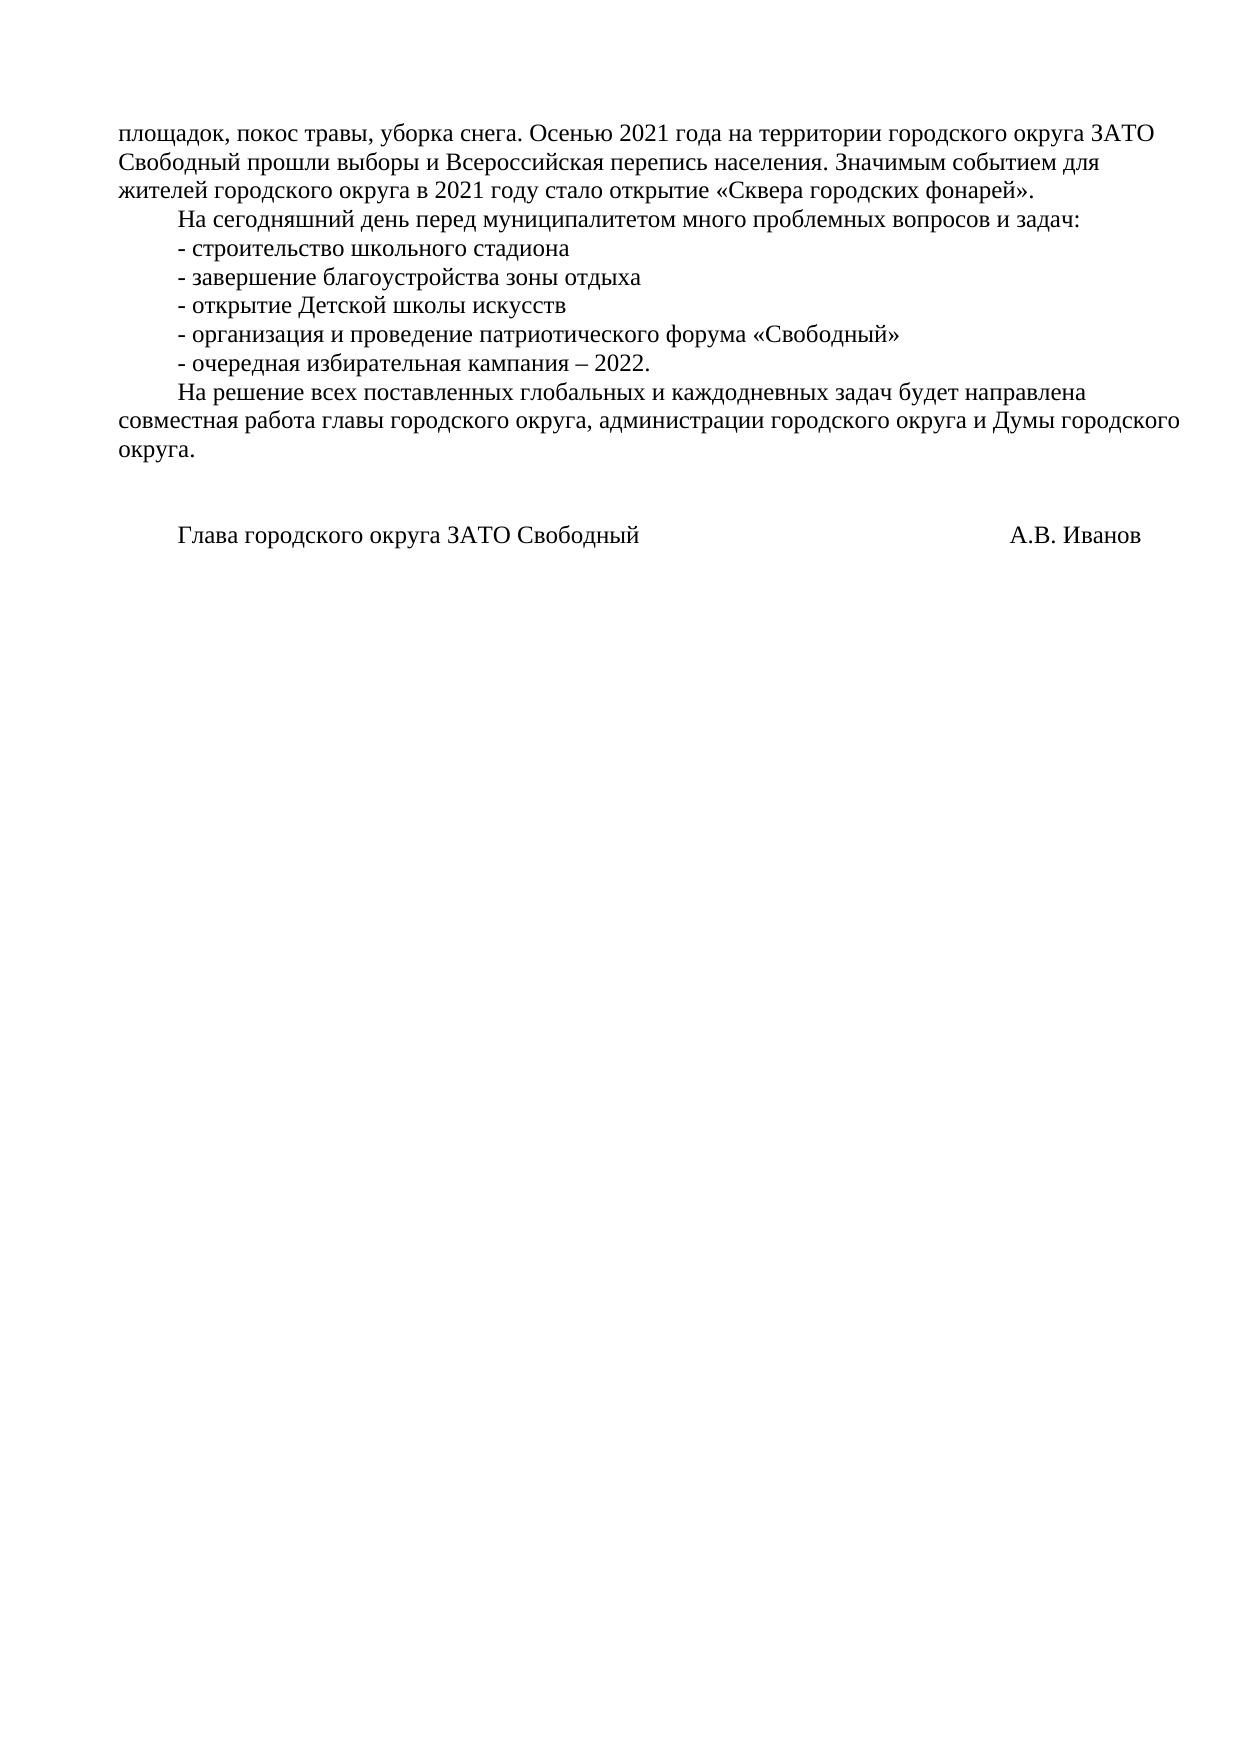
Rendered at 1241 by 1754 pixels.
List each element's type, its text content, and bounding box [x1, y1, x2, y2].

text - открытие Детской школы искусств [118, 291, 1181, 319]
text - завершение благоустройства зоны отдыха [118, 262, 1181, 291]
text Глава городского округа ЗАТО Свободный А.В. Иванов [118, 521, 1181, 549]
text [118, 118, 1181, 204]
text - строительство школьного стадиона [118, 233, 1181, 262]
text - организация и проведение патриотического форума «Свободный» [118, 319, 1181, 348]
text - очередная избирательная кампания – 2022. [118, 348, 1181, 377]
text На решение всех поставленных глобальных и каждодневных задач будет направлена совместная работа главы городского округа, администрации городского округа и Думы городского округа. [118, 377, 1181, 463]
text На сегодняшний день перед муниципалитетом много проблемных вопросов и задач: [118, 204, 1181, 233]
